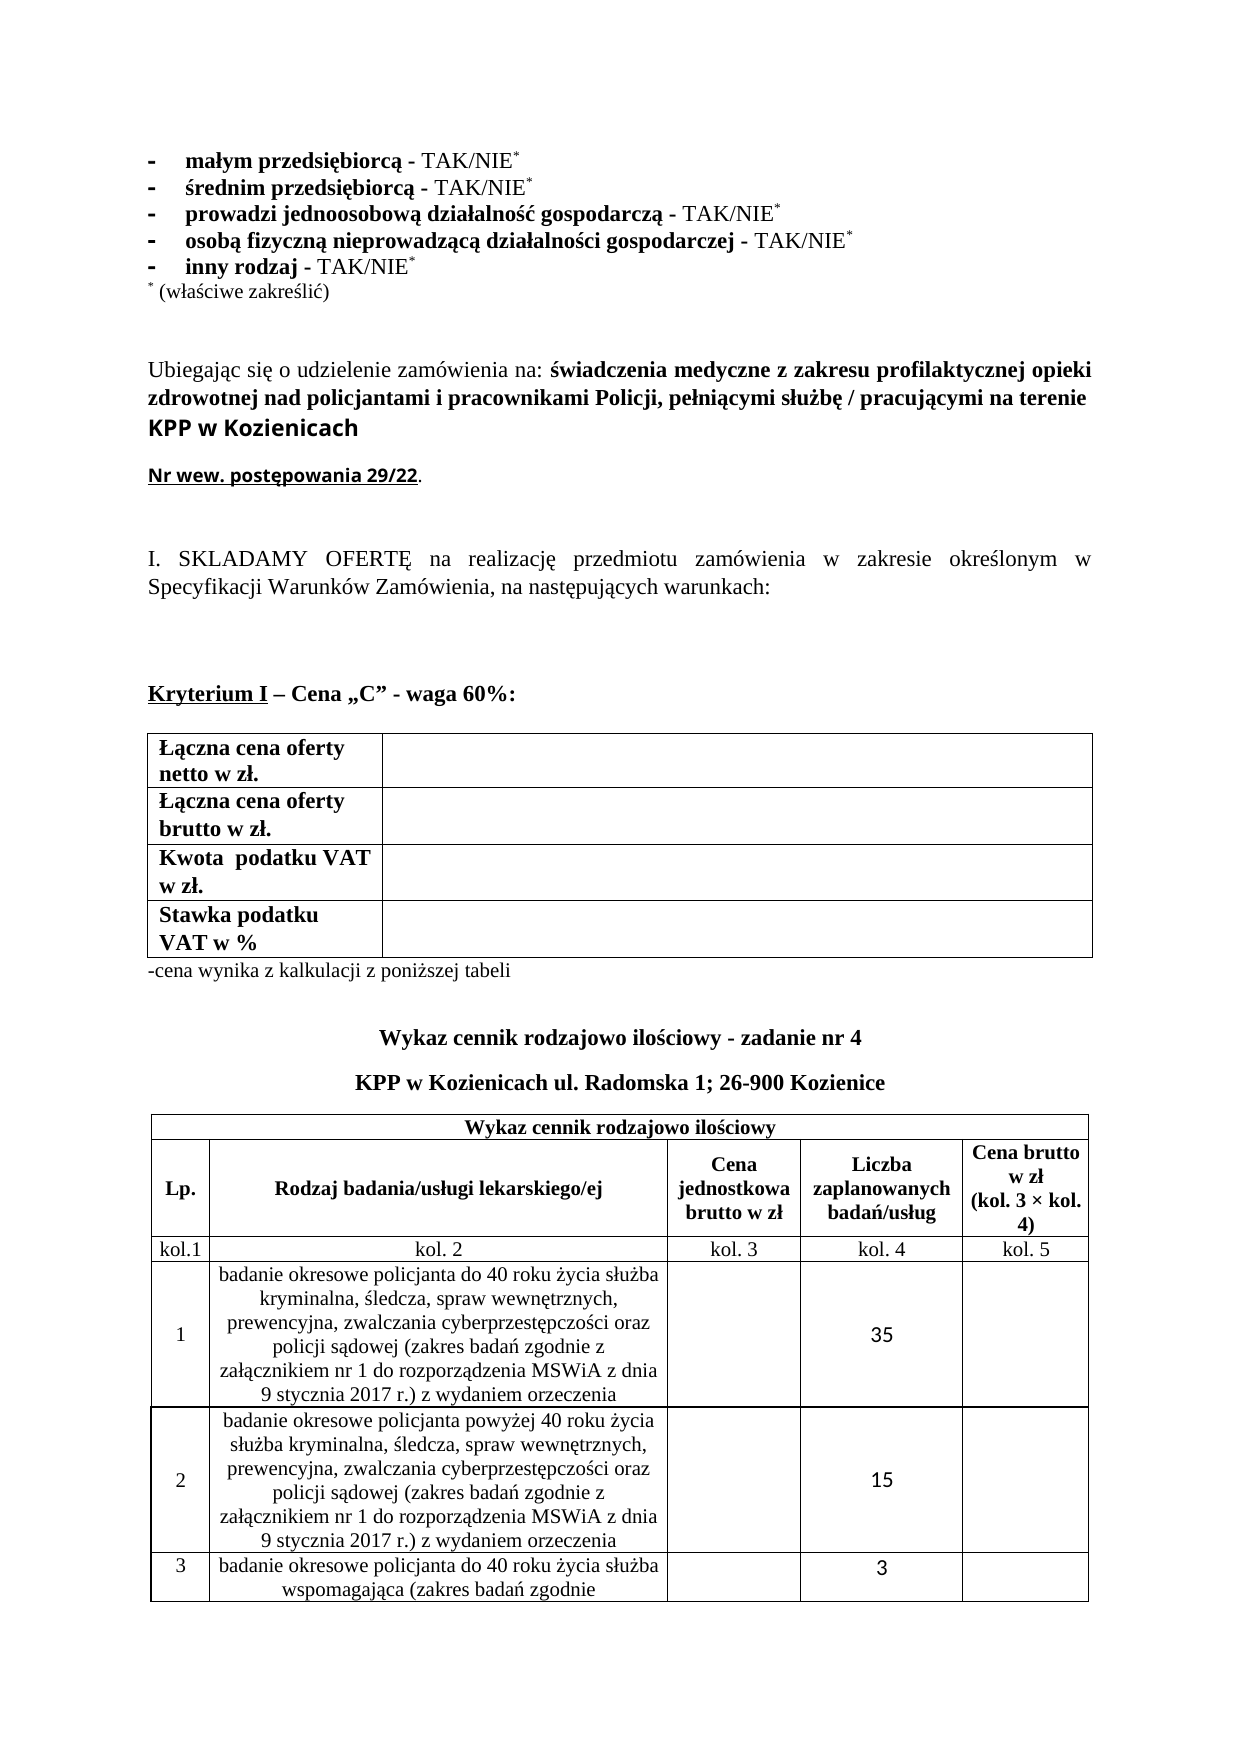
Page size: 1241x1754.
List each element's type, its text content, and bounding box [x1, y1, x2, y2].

table_header [383, 734, 1092, 787]
table_cell [963, 1408, 1088, 1552]
text Nr wew. postępowania 29/22. [148, 462, 1093, 488]
table_cell 3 [152, 1553, 209, 1601]
table_cell kol. 3 [668, 1237, 800, 1261]
table_header Łączna cena oferty netto w zł. [148, 734, 382, 787]
text Wykaz cennik rodzajowo ilościowy - zadanie nr 4 [148, 1024, 1093, 1051]
text * (właściwe zakreślić) [148, 279, 1093, 303]
table_cell 2 [152, 1408, 209, 1552]
table_cell [668, 1408, 800, 1552]
table_cell 3 [801, 1553, 962, 1601]
table_cell 1 [152, 1262, 209, 1406]
table_cell [963, 1262, 1088, 1406]
table_cell [383, 901, 1092, 957]
text Kryterium I – Cena „C” - waga 60%: [148, 680, 1093, 706]
table_cell [383, 845, 1092, 900]
table_cell Liczba zaplanowanych badań/usług [801, 1140, 962, 1236]
table_cell [668, 1553, 800, 1601]
text Ubiegając się o udzielenie zamówienia na: świadczenia medyczne z zakresu profilaktycznej opieki zdrowotnej nad policjantami i pracownikami Policji, pełniącymi służbę / pracującymi na terenie KPP w Kozienicach [148, 356, 1093, 443]
list średnim przedsiębiorcą - TAK/NIE* [148, 174, 1093, 200]
text KPP w Kozienicach ul. Radomska 1; 26-900 Kozienice [148, 1069, 1093, 1095]
table_cell Cena jednostkowa brutto w zł [668, 1140, 800, 1236]
table_cell Rodzaj badania/usługi lekarskiego/ej [210, 1140, 667, 1236]
list prowadzi jednoosobową działalność gospodarczą - TAK/NIE* [148, 200, 1093, 227]
table_header Wykaz cennik rodzajowo ilościowy [152, 1115, 1088, 1139]
table_cell badanie okresowe policjanta do 40 roku życia służba kryminalna, śledcza, spraw wewnętrznych, prewencyjna, zwalczania cyberprzestępczości oraz policji sądowej (zakres badań zgodnie z załącznikiem nr 1 do rozporządzenia MSWiA z dnia 9 stycznia 2017 r.) z wydaniem orzeczenia [210, 1262, 667, 1406]
table_cell kol. 2 [210, 1237, 667, 1261]
list małym przedsiębiorcą - TAK/NIE* [148, 148, 1093, 174]
table_cell 35 [801, 1262, 962, 1406]
table_cell [963, 1553, 1088, 1601]
table_cell Lp. [152, 1140, 209, 1236]
table_cell [383, 788, 1092, 843]
table_cell Łączna cena oferty brutto w zł. [148, 788, 382, 843]
table_cell kol. 4 [801, 1237, 962, 1261]
table_cell kol. 5 [963, 1237, 1088, 1261]
table_cell Stawka podatku VAT w % [148, 901, 382, 957]
list osobą fizyczną nieprowadzącą działalności gospodarczej - TAK/NIE* [148, 227, 1093, 253]
table_cell Kwota podatku VAT w zł. [148, 845, 382, 900]
list inny rodzaj - TAK/NIE* [148, 253, 1093, 279]
table_cell 15 [801, 1408, 962, 1552]
table_cell Cena brutto w zł (kol. 3 × kol. 4) [963, 1140, 1088, 1236]
table_cell [668, 1262, 800, 1406]
table_cell kol.1 [152, 1237, 209, 1261]
table_cell badanie okresowe policjanta powyżej 40 roku życia służba kryminalna, śledcza, spraw wewnętrznych, prewencyjna, zwalczania cyberprzestępczości oraz policji sądowej (zakres badań zgodnie z załącznikiem nr 1 do rozporządzenia MSWiA z dnia 9 stycznia 2017 r.) z wydaniem orzeczenia [210, 1408, 667, 1552]
list I. SKLADAMY OFERTĘ na realizację przedmiotu zamówienia w zakresie określonym w Specyfikacji Warunków Zamówienia, na następujących warunkach: [148, 545, 1093, 599]
text -cena wynika z kalkulacji z poniższej tabeli [148, 958, 1093, 982]
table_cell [210, 1553, 667, 1601]
